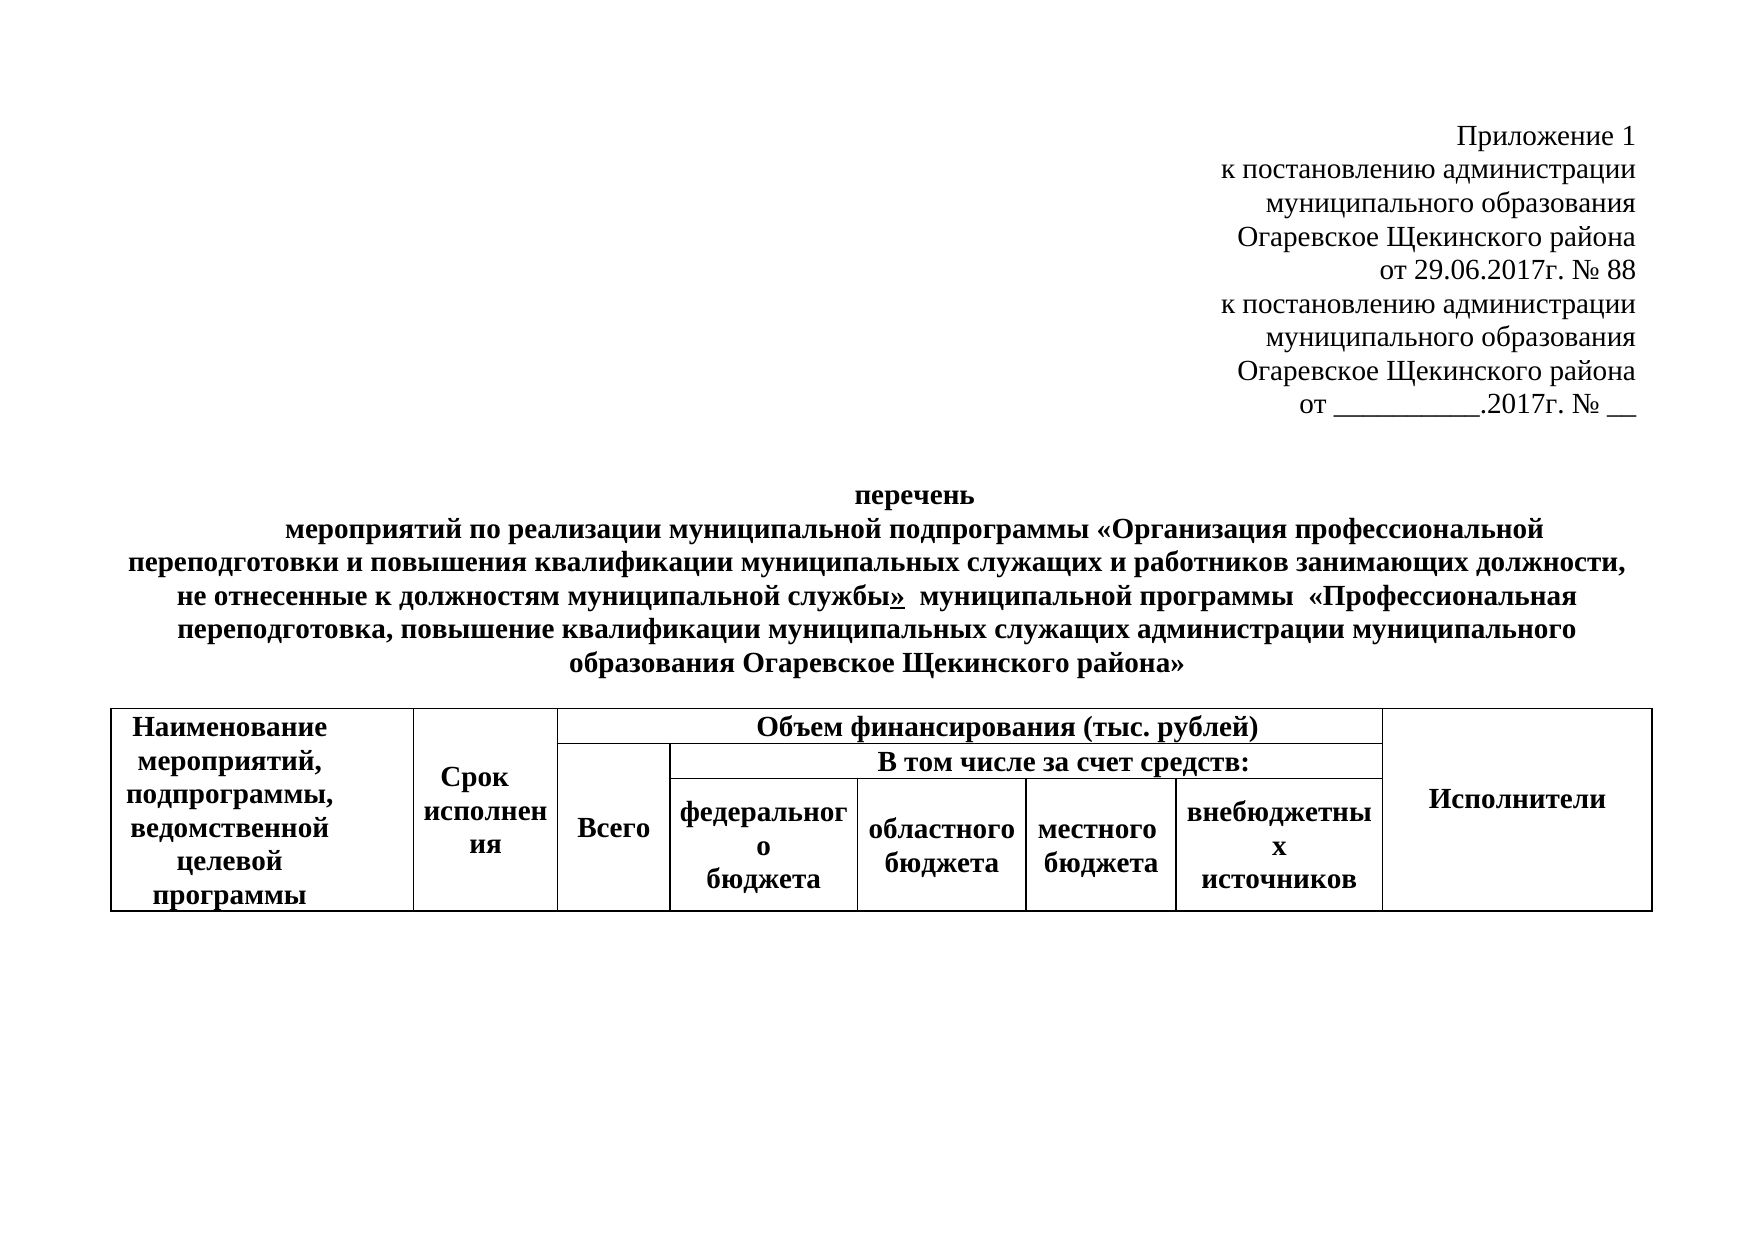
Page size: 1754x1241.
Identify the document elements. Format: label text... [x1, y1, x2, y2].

text муниципального образования [118, 319, 1636, 353]
text перечень [118, 477, 1636, 511]
table_header Наименование мероприятий, подпрограммы, ведомственной целевой программы [112, 709, 413, 910]
text Огаревское Щекинского района [118, 353, 1636, 386]
table_header Объем финансирования (тыс. рублей) [558, 709, 1382, 743]
text к постановлению администрации [118, 152, 1636, 185]
text Огаревское Щекинского района [118, 219, 1636, 252]
table_cell Всего [558, 744, 669, 910]
text к постановлению администрации [118, 286, 1636, 319]
table_cell внебюджетных источников [1177, 779, 1382, 910]
text муниципального образования [118, 185, 1636, 219]
table_header Срок исполнения [414, 709, 557, 910]
table_cell местного бюджета [1027, 779, 1175, 910]
table_cell областного бюджета [858, 779, 1025, 910]
text от 29.06.2017г. № 88 [118, 252, 1636, 286]
text Приложение 1 [118, 118, 1636, 152]
text от __________.2017г. № __ [118, 386, 1636, 420]
table_cell федерального бюджета [671, 779, 857, 910]
text мероприятий по реализации муниципальной подпрограммы «Организация профессиональной переподготовки и повышения квалификации муниципальных служащих и работников занимающих должности, не отнесенные к должностям муниципальной службы» муниципальной программы «Профессиональная переподготовка, повышение квалификации муниципальных служащих администрации муниципального образования Огаревское Щекинского района» [118, 511, 1636, 679]
table_header Исполнители [1383, 709, 1651, 910]
table_cell В том числе за счет средств: [671, 744, 1382, 778]
